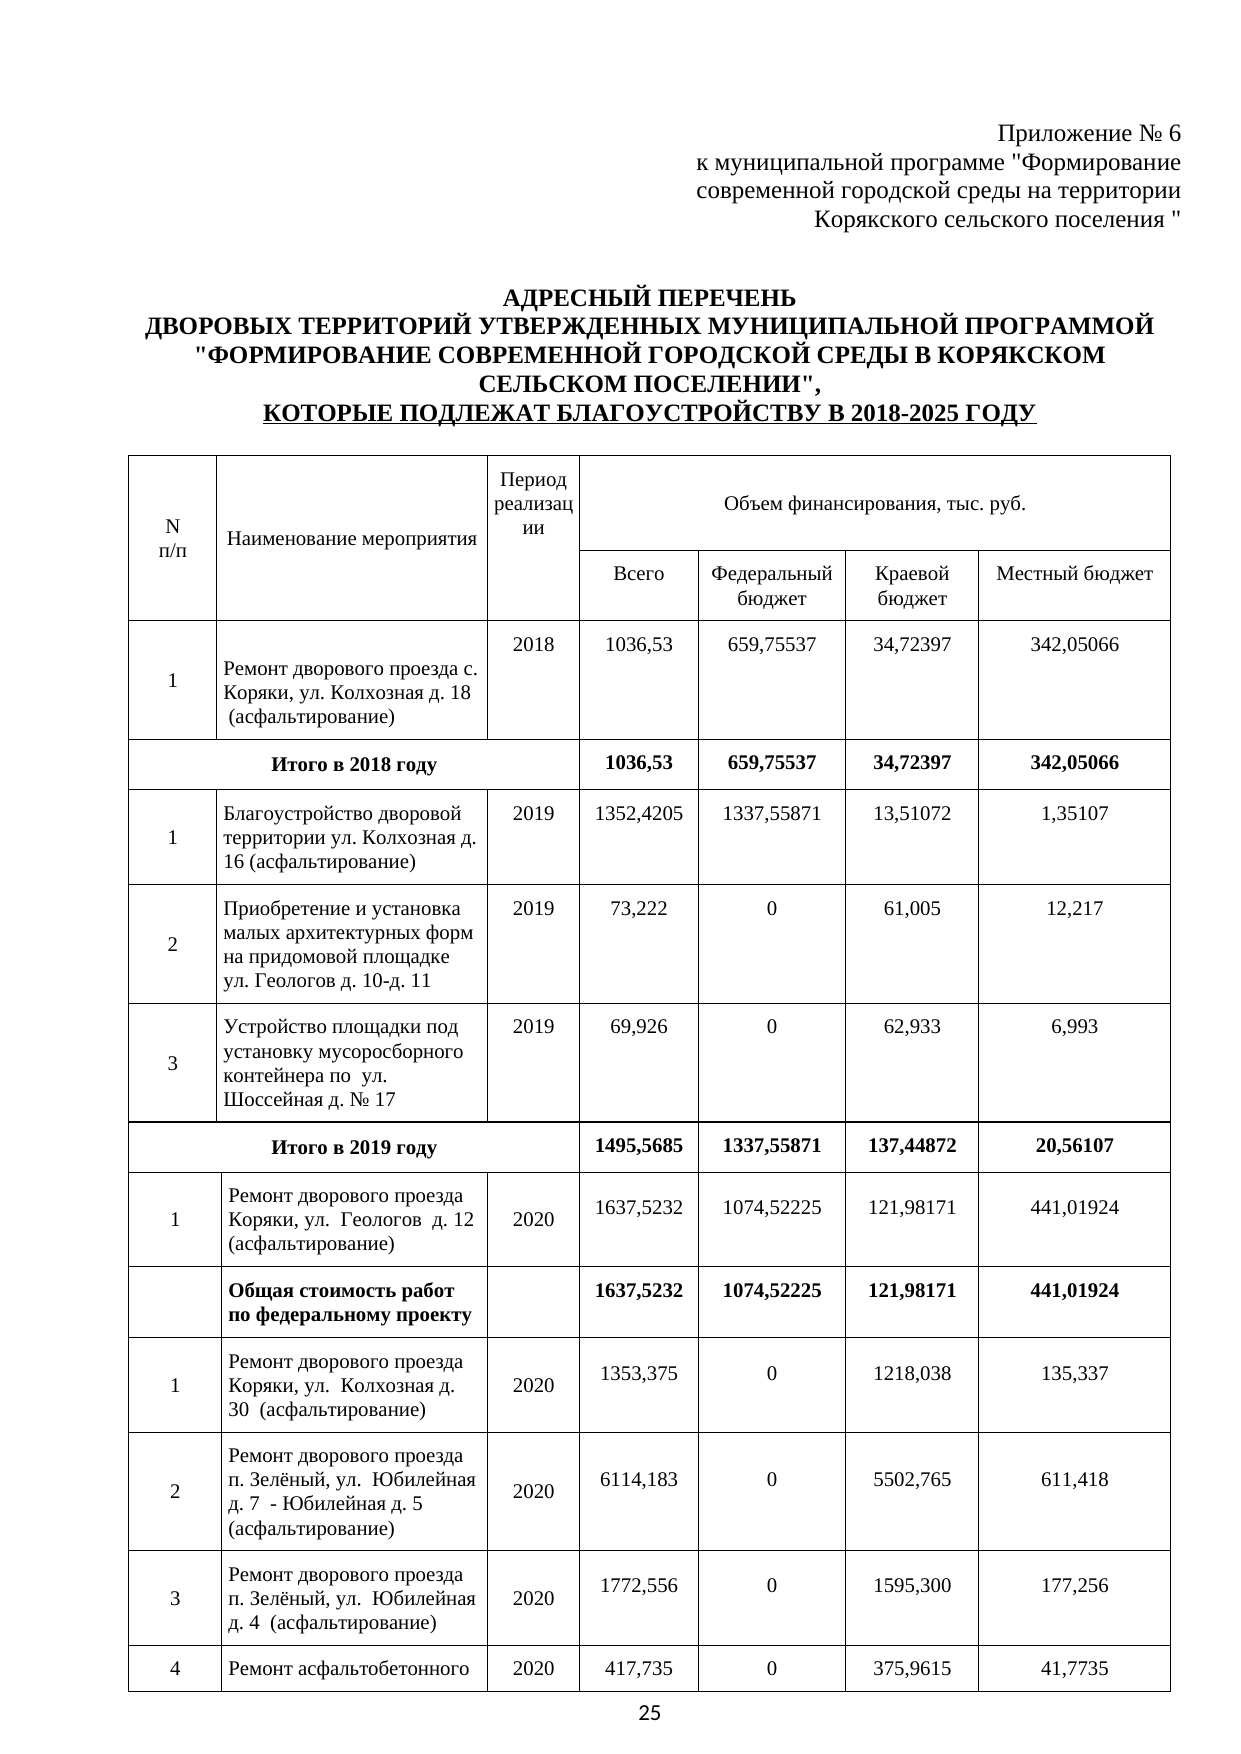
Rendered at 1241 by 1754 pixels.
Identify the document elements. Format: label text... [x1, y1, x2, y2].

table_cell 13,51072 [846, 790, 978, 884]
table_cell 1337,55871 [699, 790, 845, 884]
table_cell Ремонт дворового проезда с. Коряки, ул. Колхозная д. 18 (асфальтирование) [217, 621, 487, 739]
table_cell 0 [699, 1433, 845, 1550]
table_cell Федеральный бюджет [699, 551, 845, 620]
table_header N п/п [129, 456, 216, 620]
table_cell Благоустройство дворовой территории ул. Колхозная д. 16 (асфальтирование) [217, 790, 487, 884]
table_cell 121,98171 [846, 1173, 978, 1266]
table_cell 1353,375 [580, 1338, 698, 1432]
text к муниципальной программе "Формирование [118, 147, 1181, 176]
table_cell 1637,5232 [580, 1173, 698, 1266]
table_cell 73,222 [580, 885, 698, 1003]
table_cell 12,217 [979, 885, 1170, 1003]
table_cell 34,72397 [846, 740, 978, 789]
table_cell 20,56107 [979, 1123, 1170, 1172]
table_header Объем финансирования, тыс. руб. [580, 456, 1170, 550]
table_cell Устройство площадки под установку мусоросборного контейнера по ул. Шоссейная д. № 17 [217, 1004, 487, 1121]
text современной городской среды на территории [118, 176, 1181, 204]
table_cell Итого в 2018 году [129, 740, 579, 789]
table_cell 342,05066 [979, 740, 1170, 789]
table_cell 1495,5685 [580, 1123, 698, 1172]
table_cell 0 [699, 1004, 845, 1121]
text КОТОРЫЕ ПОДЛЕЖАТ БЛАГОУСТРОЙСТВУ В 2018-2025 ГОДУ [118, 398, 1181, 426]
table_header Период реализации [488, 456, 579, 550]
table_cell 1637,5232 [580, 1267, 698, 1337]
table_cell 1352,4205 [580, 790, 698, 884]
table_cell 3 [129, 1551, 221, 1644]
table_cell 2019 [488, 1004, 579, 1121]
table_cell 2020 [488, 1433, 579, 1550]
table_cell 1 [129, 790, 216, 884]
table_cell 62,933 [846, 1004, 978, 1121]
text ДВОРОВЫХ ТЕРРИТОРИЙ УТВЕРЖДЕННЫХ МУНИЦИПАЛЬНОЙ ПРОГРАММОЙ "ФОРМИРОВАНИЕ СОВРЕМЕННОЙ ГОРОДСКОЙ СРЕДЫ В КОРЯКСКОМ СЕЛЬСКОМ ПОСЕЛЕНИИ", [118, 311, 1181, 398]
table_cell 177,256 [979, 1551, 1170, 1644]
table_cell Краевой бюджет [846, 551, 978, 620]
table_cell 0 [699, 1646, 845, 1691]
table_cell 41,7735 [979, 1646, 1170, 1691]
table_cell 2 [129, 885, 216, 1003]
table_cell 137,44872 [846, 1123, 978, 1172]
table_cell 1 [129, 621, 216, 739]
table_cell 2020 [488, 1646, 579, 1691]
table_cell 61,005 [846, 885, 978, 1003]
table_cell 1218,038 [846, 1338, 978, 1432]
table_cell [488, 550, 579, 620]
table_cell 1772,556 [580, 1551, 698, 1644]
table_cell Ремонт дворового проезда Коряки, ул. Геологов д. 12 (асфальтирование) [222, 1173, 487, 1266]
table_cell 2019 [488, 885, 579, 1003]
table_cell 0 [699, 885, 845, 1003]
table_cell 2020 [488, 1173, 579, 1266]
table_cell 121,98171 [846, 1267, 978, 1337]
table_cell Общая стоимость работ по федеральному проекту [222, 1267, 487, 1337]
text Корякского сельского поселения " [118, 204, 1181, 233]
table_cell 1337,55871 [699, 1123, 845, 1172]
table_cell 6,993 [979, 1004, 1170, 1121]
table_header Наименование мероприятия [217, 456, 487, 620]
table_cell 0 [699, 1338, 845, 1432]
table_cell 6114,183 [580, 1433, 698, 1550]
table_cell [222, 1646, 487, 1691]
table_cell 2 [129, 1433, 221, 1550]
table_cell 1,35107 [979, 790, 1170, 884]
table_cell 2019 [488, 790, 579, 884]
table_cell 1595,300 [846, 1551, 978, 1644]
table_cell Всего [580, 551, 698, 620]
table_cell 135,337 [979, 1338, 1170, 1432]
table_cell 441,01924 [979, 1267, 1170, 1337]
table_cell 2018 [488, 621, 579, 739]
table_cell [129, 1267, 221, 1337]
table_cell 342,05066 [979, 621, 1170, 739]
table_cell Ремонт дворового проезда Коряки, ул. Колхозная д. 30 (асфальтирование) [222, 1338, 487, 1432]
table_cell 417,735 [580, 1646, 698, 1691]
table_cell Приобретение и установка малых архитектурных форм на придомовой площадке ул. Геологов д. 10-д. 11 [217, 885, 487, 1003]
table_cell 1036,53 [580, 621, 698, 739]
table_cell 2020 [488, 1338, 579, 1432]
table_cell 2020 [488, 1551, 579, 1644]
table_cell 3 [129, 1004, 216, 1121]
table_cell Местный бюджет [979, 551, 1170, 620]
table_cell 441,01924 [979, 1173, 1170, 1266]
table_cell 659,75537 [699, 621, 845, 739]
text АДРЕСНЫЙ ПЕРЕЧЕНЬ [118, 283, 1181, 311]
table_cell Ремонт дворового проезда п. Зелёный, ул. Юбилейная д. 4 (асфальтирование) [222, 1551, 487, 1644]
table_cell 4 [129, 1646, 221, 1691]
table_cell 5502,765 [846, 1433, 978, 1550]
table_cell 375,9615 [846, 1646, 978, 1691]
table_cell 1074,52225 [699, 1173, 845, 1266]
table_cell 0 [699, 1551, 845, 1644]
table_cell 611,418 [979, 1433, 1170, 1550]
table_cell Ремонт дворового проезда п. Зелёный, ул. Юбилейная д. 7 - Юбилейная д. 5 (асфальтирование) [222, 1433, 487, 1550]
table_cell 1036,53 [580, 740, 698, 789]
text Приложение № 6 [118, 118, 1181, 147]
table_cell 1074,52225 [699, 1267, 845, 1337]
table_cell 659,75537 [699, 740, 845, 789]
table_cell 34,72397 [846, 621, 978, 739]
table_cell 1 [129, 1338, 221, 1432]
table_cell 1 [129, 1173, 221, 1266]
table_cell [488, 1267, 579, 1337]
table_cell 69,926 [580, 1004, 698, 1121]
table_cell Итого в 2019 году [129, 1123, 579, 1172]
